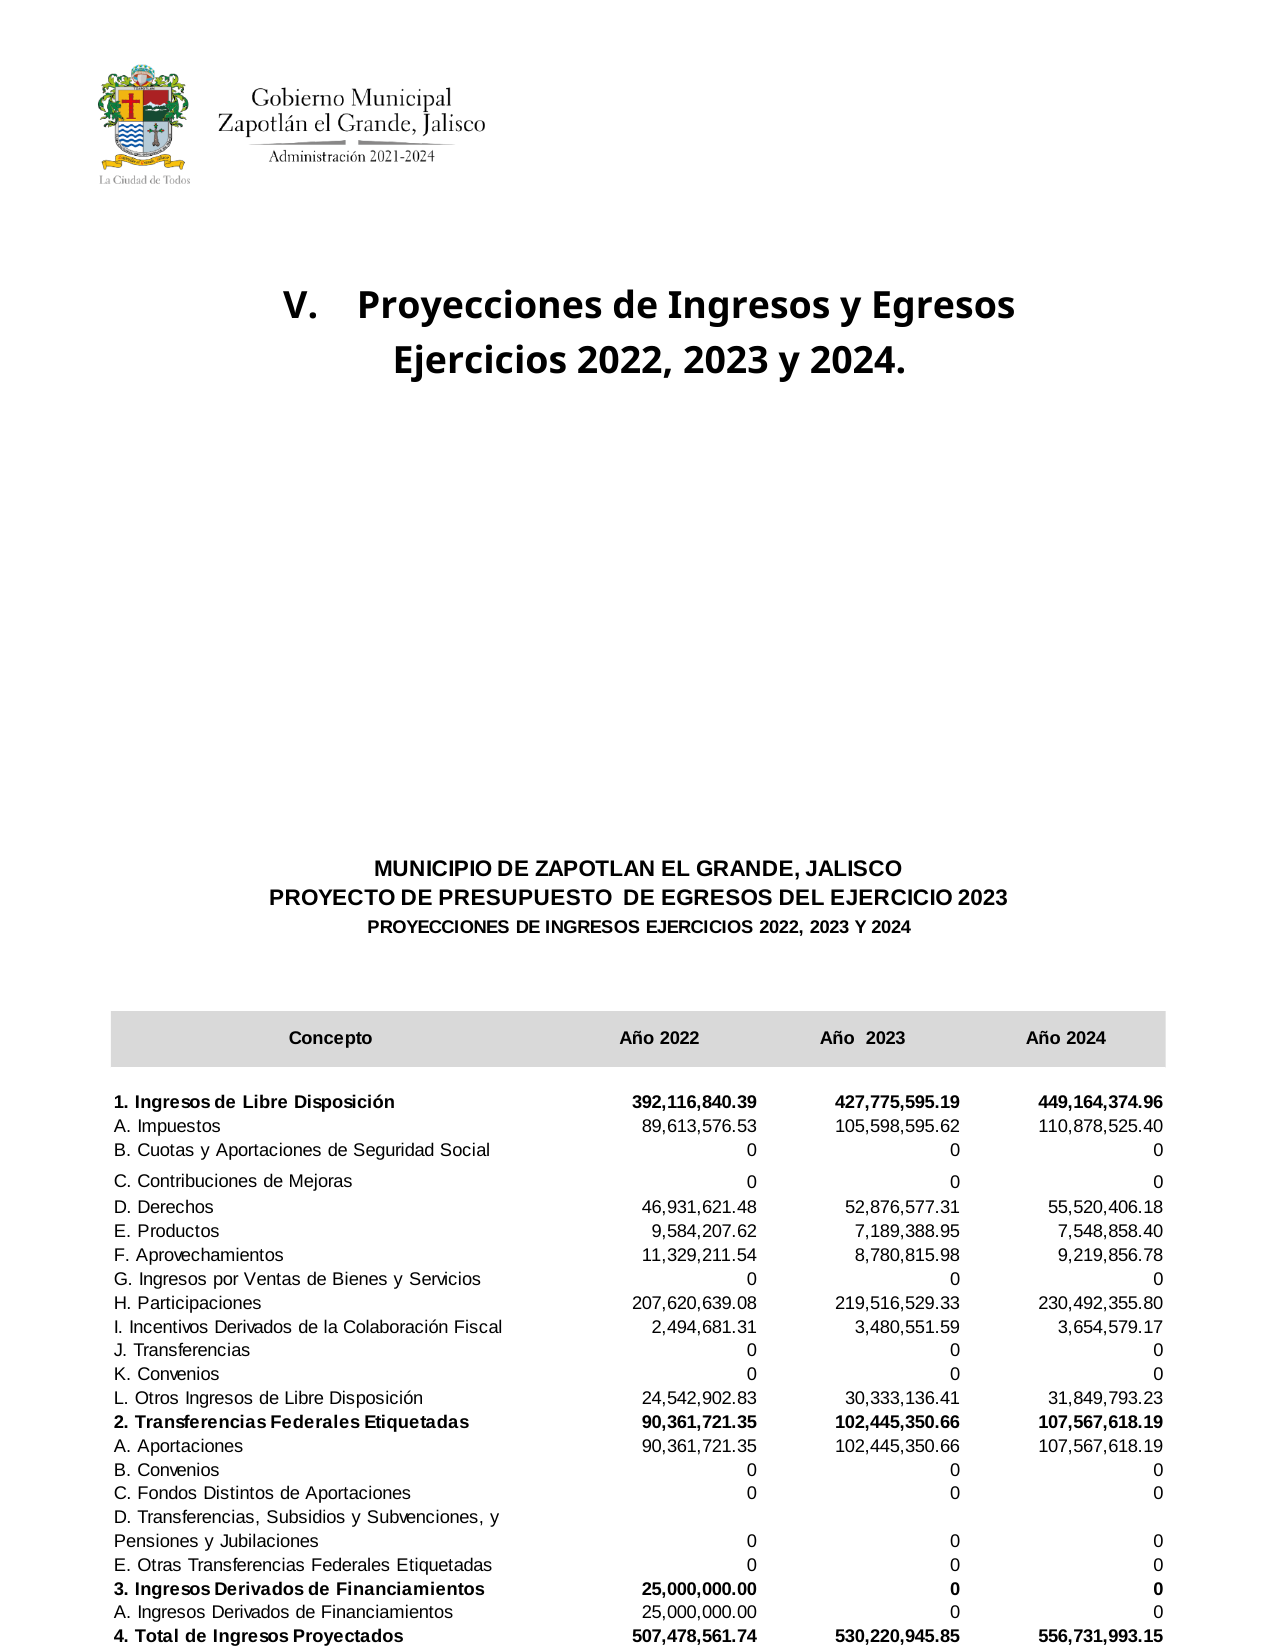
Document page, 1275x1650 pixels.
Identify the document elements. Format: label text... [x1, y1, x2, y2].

text V. Proyecciones de Ingresos y Egresos Ejercicios 2022, 2023 y 2024. [201, 278, 1098, 385]
picture [89, 60, 491, 192]
